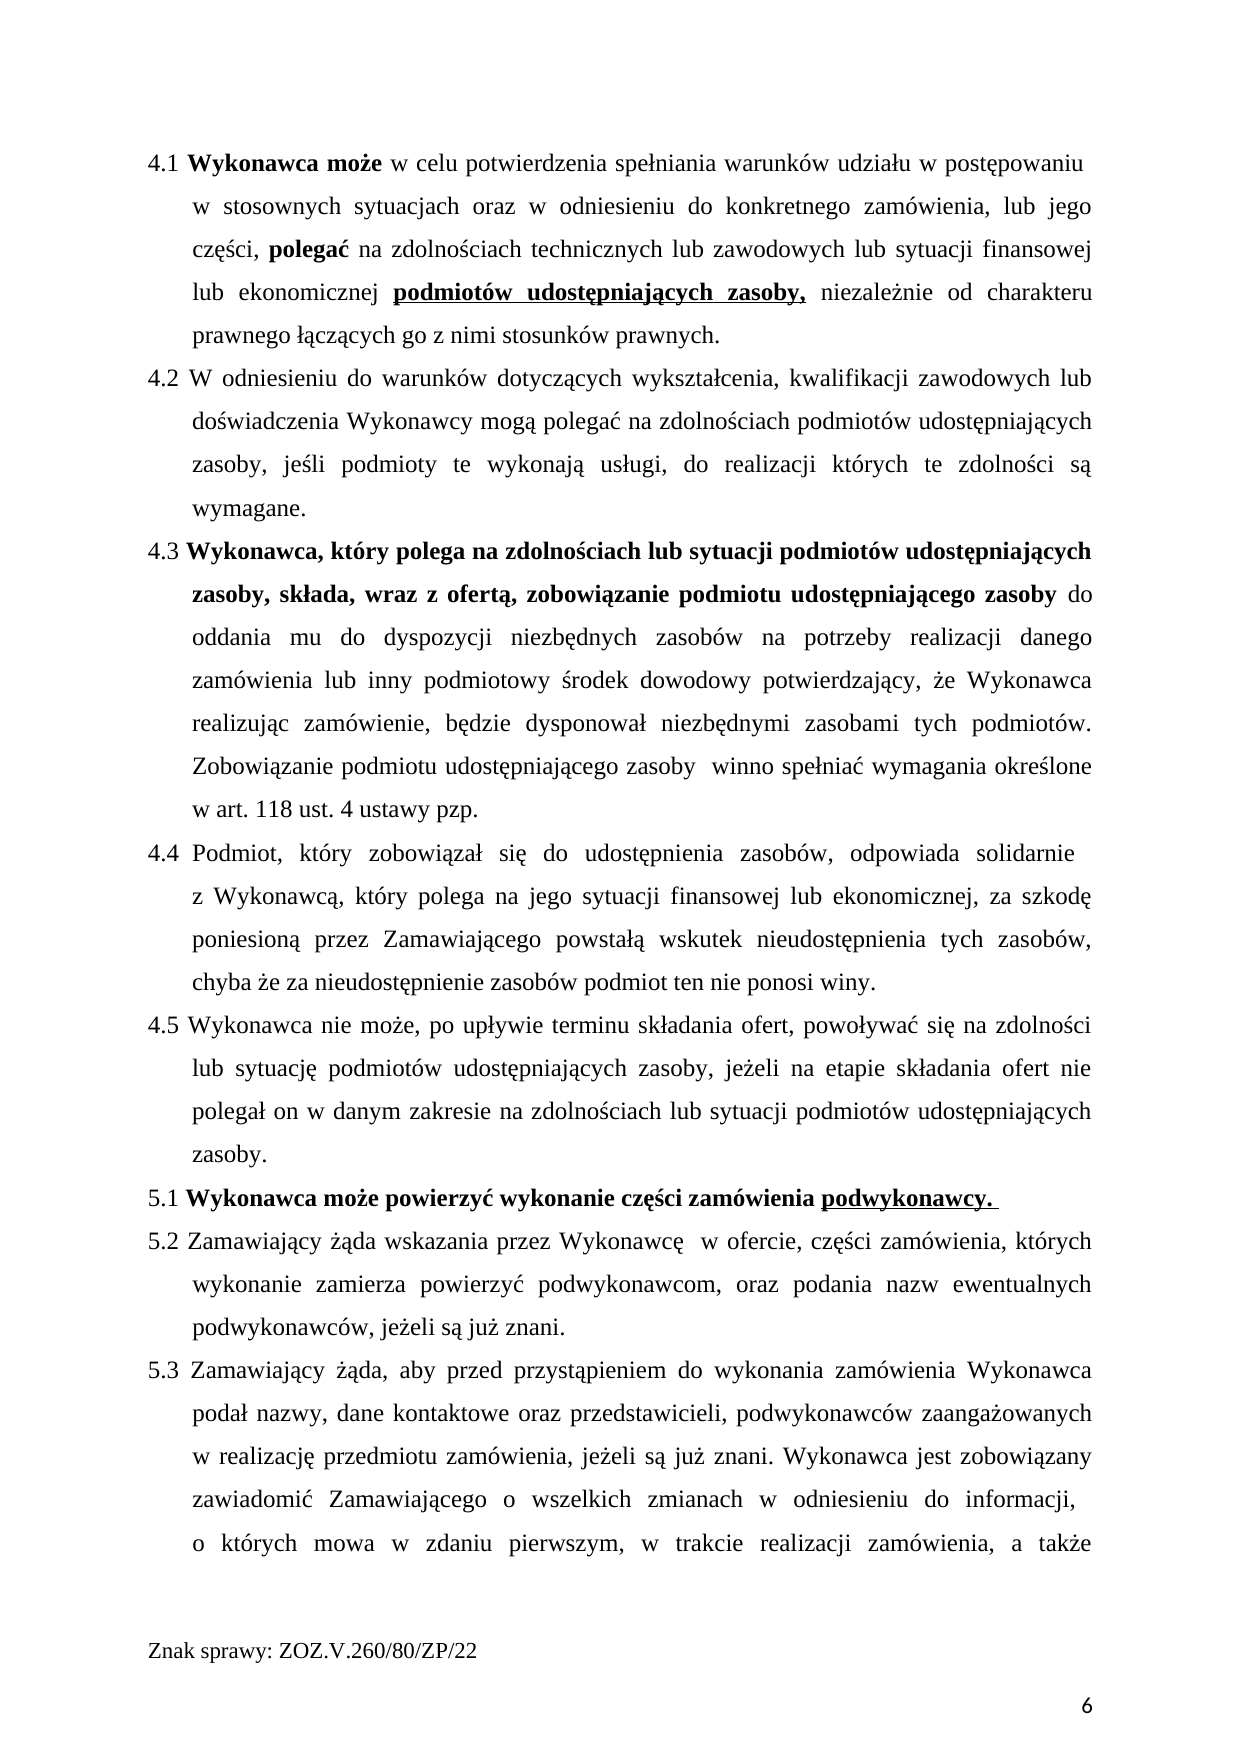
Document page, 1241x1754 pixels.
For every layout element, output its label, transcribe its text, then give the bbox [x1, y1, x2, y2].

text 4.3 Wykonawca, który polega na zdolnościach lub sytuacji podmiotów udostępniających zasoby, składa, wraz z ofertą, zobowiązanie podmiotu udostępniającego zasoby do oddania mu do dyspozycji niezbędnych zasobów na potrzeby realizacji danego zamówienia lub inny podmiotowy środek dowodowy potwierdzający, że Wykonawca realizując zamówienie, będzie dysponował niezbędnymi zasobami tych podmiotów. Zobowiązanie podmiotu udostępniającego zasoby winno spełniać wymagania określone w art. 118 ust. 4 ustawy pzp. [148, 536, 1093, 823]
text 4.5 Wykonawca nie może, po upływie terminu składania ofert, powoływać się na zdolności lub sytuację podmiotów udostępniających zasoby, jeżeli na etapie składania ofert nie polegał on w danym zakresie na zdolnościach lub sytuacji podmiotów udostępniających zasoby. [148, 1010, 1093, 1168]
text 4.1 Wykonawca może w celu potwierdzenia spełniania warunków udziału w postępowaniu w stosownych sytuacjach oraz w odniesieniu do konkretnego zamówienia, lub jego części, polegać na zdolnościach technicznych lub zawodowych lub sytuacji finansowej lub ekonomicznej podmiotów udostępniających zasoby, niezależnie od charakteru prawnego łączących go z nimi stosunków prawnych. [148, 148, 1093, 349]
text 5.2 Zamawiający żąda wskazania przez Wykonawcę w ofercie, części zamówienia, których wykonanie zamierza powierzyć podwykonawcom, oraz podania nazw ewentualnych podwykonawców, jeżeli są już znani. [148, 1226, 1093, 1341]
text 4.4 Podmiot, który zobowiązał się do udostępnienia zasobów, odpowiada solidarnie z Wykonawcą, który polega na jego sytuacji finansowej lub ekonomicznej, za szkodę poniesioną przez Zamawiającego powstałą wskutek nieudostępnienia tych zasobów, chyba że za nieudostępnienie zasobów podmiot ten nie ponosi winy. [148, 838, 1093, 996]
text 4.2 W odniesieniu do warunków dotyczących wykształcenia, kwalifikacji zawodowych lub doświadczenia Wykonawcy mogą polegać na zdolnościach podmiotów udostępniających zasoby, jeśli podmioty te wykonają usługi, do realizacji których te zdolności są wymagane. [148, 363, 1093, 521]
text 5.1 Wykonawca może powierzyć wykonanie części zamówienia podwykonawcy. [148, 1183, 1093, 1211]
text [148, 1355, 1093, 1556]
